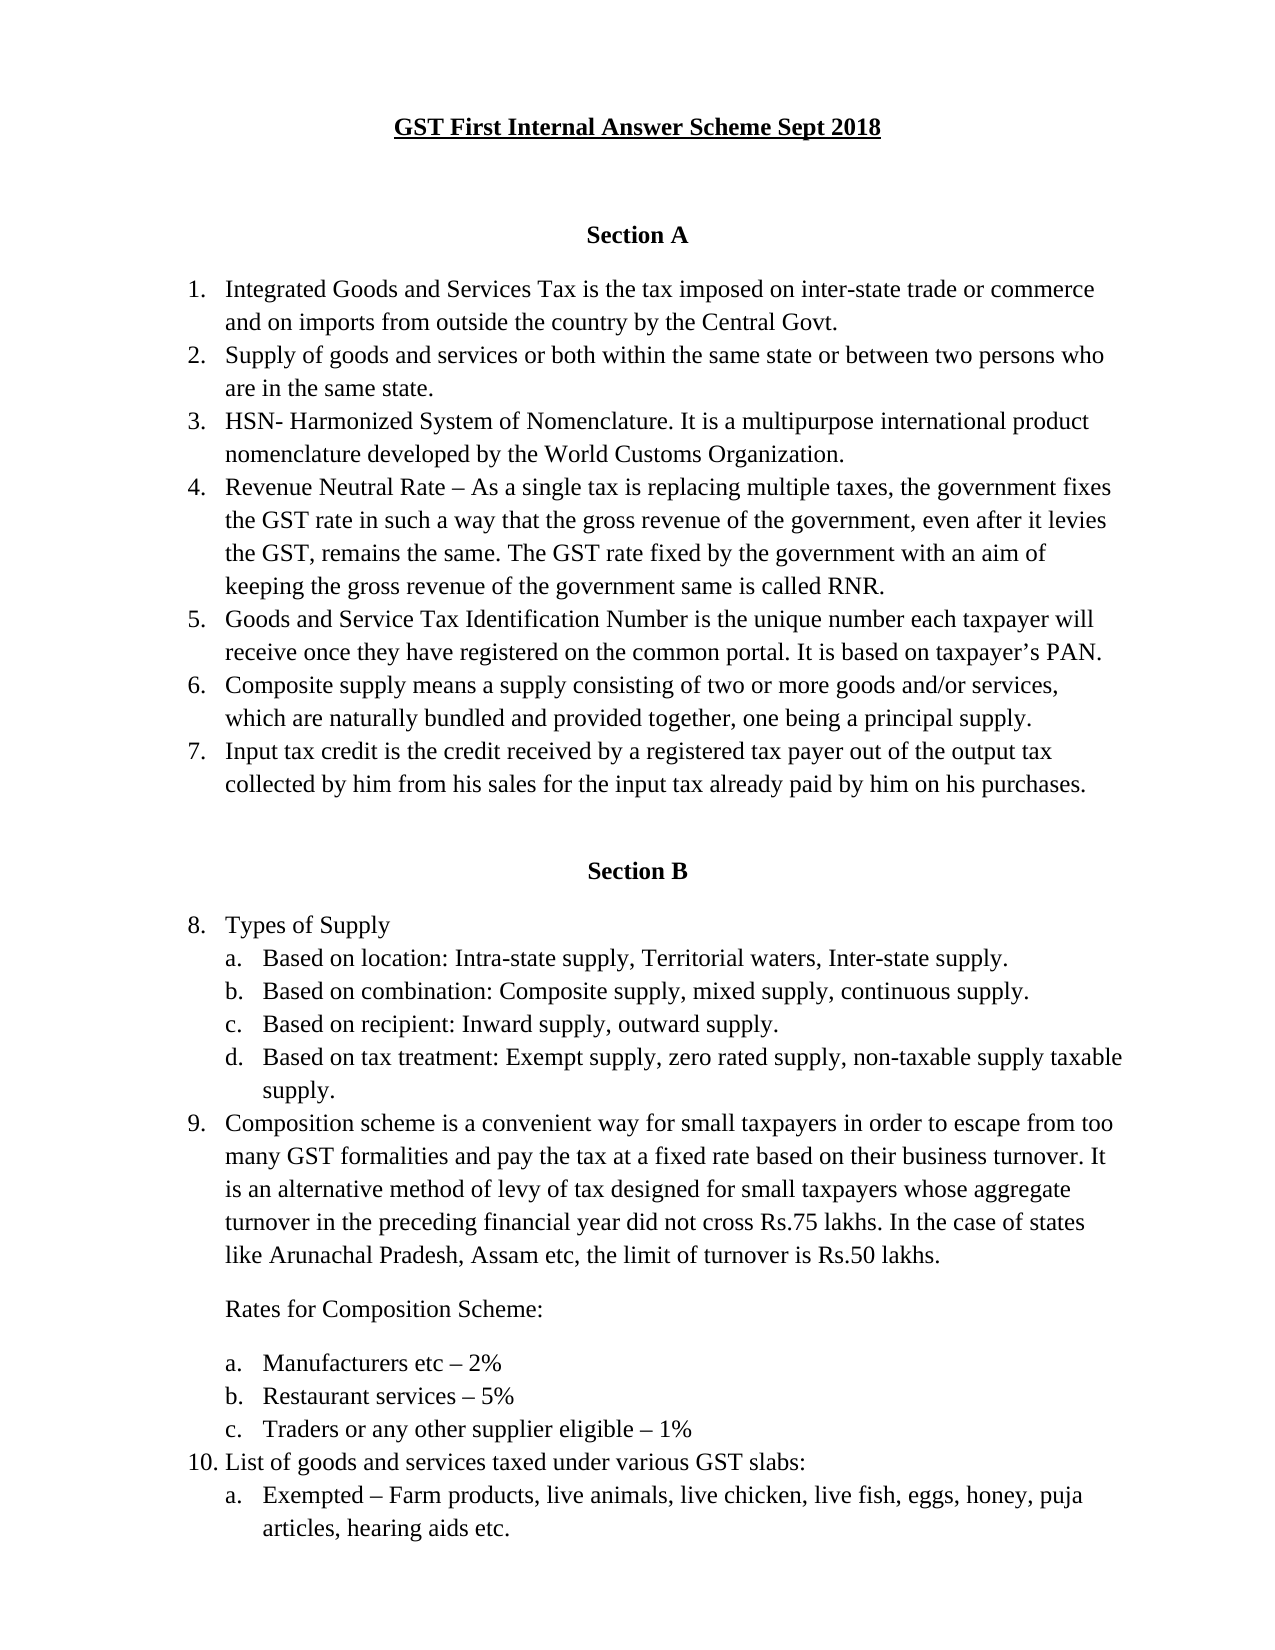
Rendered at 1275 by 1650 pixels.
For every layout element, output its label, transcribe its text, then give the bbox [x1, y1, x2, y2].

list Traders or any other supplier eligible – 1% [225, 1414, 1125, 1443]
list Input tax credit is the credit received by a registered tax payer out of the output tax collected by him from his sales for the input tax already paid by him on his purchases. [187, 736, 1125, 798]
list Based on tax treatment: Exempt supply, zero rated supply, non-taxable supply taxable supply. [225, 1042, 1125, 1104]
list Supply of goods and services or both within the same state or between two persons who are in the same state. [187, 340, 1125, 402]
list List of goods and services taxed under various GST slabs: [187, 1447, 1125, 1476]
list Based on recipient: Inward supply, outward supply. [225, 1009, 1125, 1038]
list Based on combination: Composite supply, mixed supply, continuous supply. [225, 976, 1125, 1005]
list Based on location: Intra-state supply, Territorial waters, Inter-state supply. [225, 943, 1125, 972]
text Section B [150, 856, 1125, 885]
list Restaurant services – 5% [225, 1381, 1125, 1410]
text Rates for Composition Scheme: [225, 1294, 1125, 1323]
list Types of Supply [187, 910, 1125, 939]
list Manufacturers etc – 2% [225, 1348, 1125, 1377]
list Goods and Service Tax Identification Number is the unique number each taxpayer will receive once they have registered on the common portal. It is based on taxpayer’s PAN. [187, 604, 1125, 666]
list Composition scheme is a convenient way for small taxpayers in order to escape from too many GST formalities and pay the tax at a fixed rate based on their business turnover. It is an alternative method of levy of tax designed for small taxpayers whose aggregate turnover in the preceding financial year did not cross Rs.75 lakhs. In the case of states like Arunachal Pradesh, Assam etc, the limit of turnover is Rs.50 lakhs. [187, 1108, 1125, 1269]
list Composite supply means a supply consisting of two or more goods and/or services, which are naturally bundled and provided together, one being a principal supply. [187, 670, 1125, 732]
text Section A [150, 220, 1125, 249]
list HSN- Harmonized System of Nomenclature. It is a multipurpose international product nomenclature developed by the World Customs Organization. [187, 406, 1125, 468]
list Exempted – Farm products, live animals, live chicken, live fish, eggs, honey, puja articles, hearing aids etc. [225, 1480, 1125, 1542]
text GST First Internal Answer Scheme Sept 2018 [150, 112, 1125, 141]
list Revenue Neutral Rate – As a single tax is replacing multiple taxes, the government fixes the GST rate in such a way that the gross revenue of the government, even after it levies the GST, remains the same. The GST rate fixed by the government with an aim of keeping the gross revenue of the government same is called RNR. [187, 472, 1125, 600]
list Integrated Goods and Services Tax is the tax imposed on inter-state trade or commerce and on imports from outside the country by the Central Govt. [187, 274, 1125, 336]
